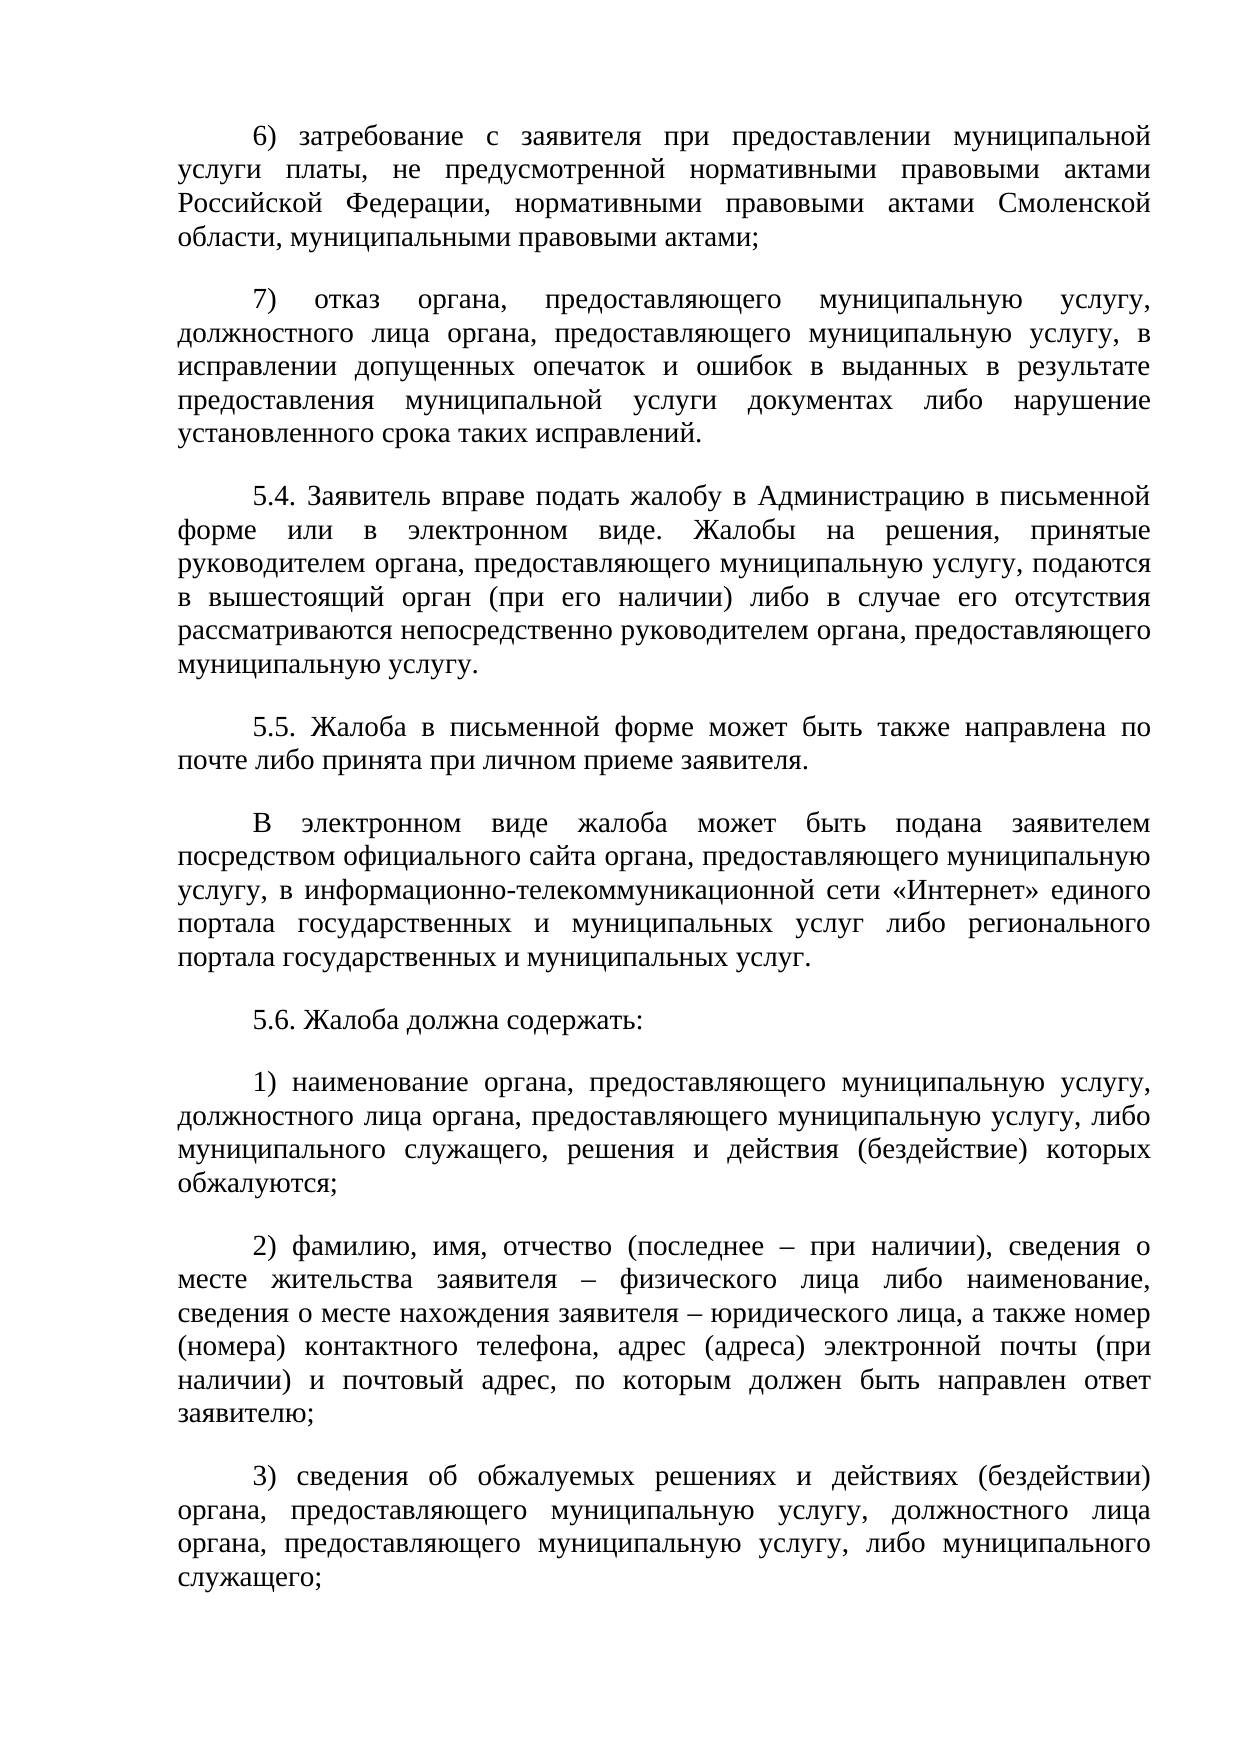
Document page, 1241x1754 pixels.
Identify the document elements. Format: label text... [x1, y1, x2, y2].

text В электронном виде жалоба может быть подана заявителем посредством официального сайта органа, предоставляющего муниципальную услугу, в информационно-телекоммуникационной сети «Интернет» единого портала государственных и муниципальных услуг либо регионального портала государственных и муниципальных услуг. [177, 805, 1152, 973]
text 3) сведения об обжалуемых решениях и действиях (бездействии) органа, предоставляющего муниципальную услугу, должностного лица органа, предоставляющего муниципальную услугу, либо муниципального служащего; [177, 1458, 1152, 1592]
text 5.4. Заявитель вправе подать жалобу в Администрацию в письменной форме или в электронном виде. Жалобы на решения, принятые руководителем органа, предоставляющего муниципальную услугу, подаются в вышестоящий орган (при его наличии) либо в случае его отсутствия рассматриваются непосредственно руководителем органа, предоставляющего муниципальную услугу. [177, 478, 1152, 679]
text 7) отказ органа, предоставляющего муниципальную услугу, должностного лица органа, предоставляющего муниципальную услугу, в исправлении допущенных опечаток и ошибок в выданных в результате предоставления муниципальной услуги документах либо нарушение установленного срока таких исправлений. [177, 281, 1152, 449]
text 5.5. Жалоба в письменной форме может быть также направлена по почте либо принята при личном приеме заявителя. [177, 709, 1152, 776]
text 5.6. Жалоба должна содержать: [177, 1002, 1152, 1035]
text 2) фамилию, имя, отчество (последнее – при наличии), сведения о месте жительства заявителя – физического лица либо наименование, сведения о месте нахождения заявителя – юридического лица, а также номер (номера) контактного телефона, адрес (адреса) электронной почты (при наличии) и почтовый адрес, по которым должен быть направлен ответ заявителю; [177, 1228, 1152, 1429]
text 1) наименование органа, предоставляющего муниципальную услугу, должностного лица органа, предоставляющего муниципальную услугу, либо муниципального служащего, решения и действия (бездействие) которых обжалуются; [177, 1064, 1152, 1199]
text 6) затребование с заявителя при предоставлении муниципальной услуги платы, не предусмотренной нормативными правовыми актами Российской Федерации, нормативными правовыми актами Смоленской области, муниципальными правовыми актами; [177, 118, 1152, 252]
